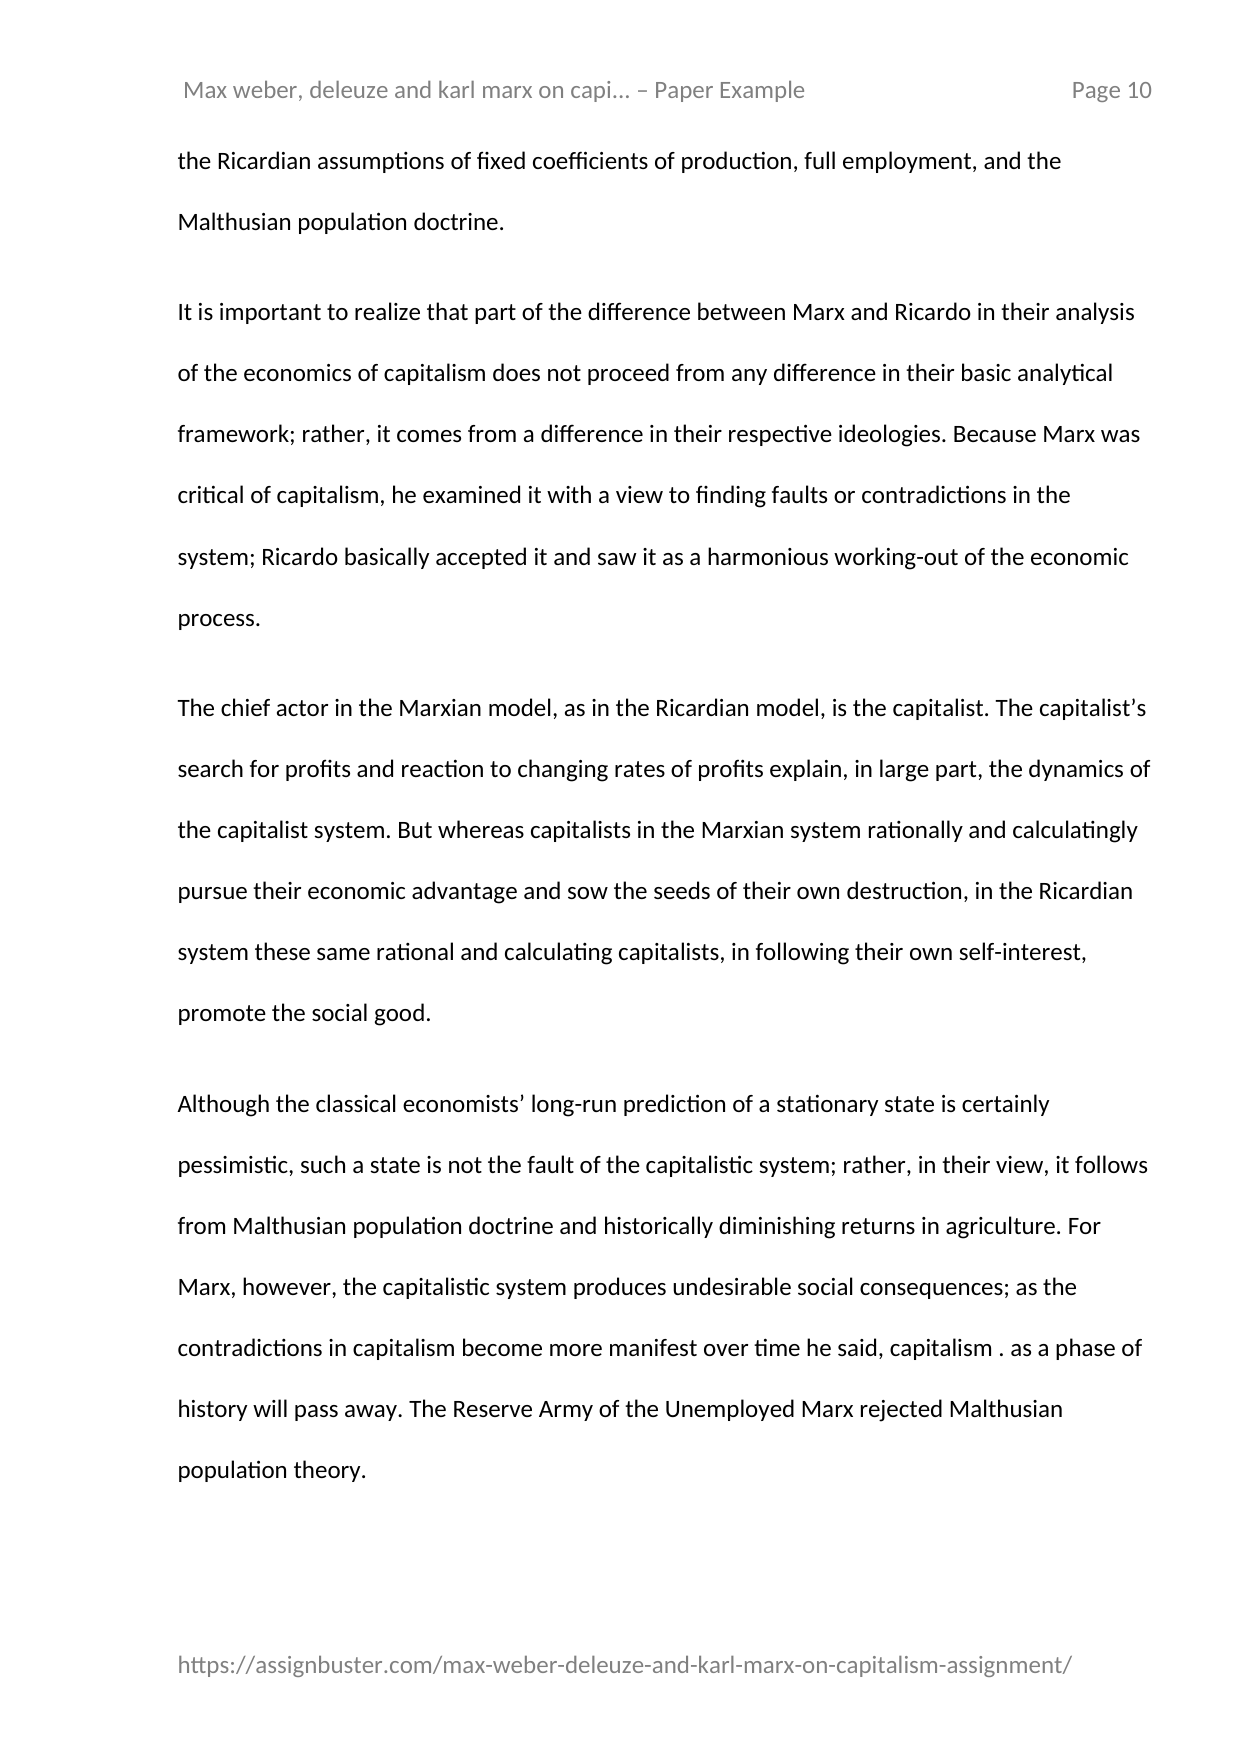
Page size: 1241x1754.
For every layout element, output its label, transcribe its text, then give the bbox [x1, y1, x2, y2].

text Although the classical economists’ long-run prediction of a stationary state is certainly pessimistic, such a state is not the fault of the capitalistic system; rather, in their view, it follows from Malthusian population doctrine and historically diminishing returns in agriculture. For Marx, however, the capitalistic system produces undesirable social consequences; as the contradictions in capitalism become more manifest over time he said, capitalism . as a phase of history will pass away. The Reserve Army of the Unemployed Marx rejected Malthusian population theory. [177, 1088, 1152, 1485]
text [177, 145, 1152, 237]
text It is important to realize that part of the difference between Marx and Ricardo in their analysis of the economics of capitalism does not proceed from any difference in their basic analytical framework; rather, it comes from a difference in their respective ideologies. Because Marx was critical of capitalism, he examined it with a view to finding faults or contradictions in the system; Ricardo basically accepted it and saw it as a harmonious working-out of the economic process. [177, 297, 1152, 632]
text The chief actor in the Marxian model, as in the Ricardian model, is the capitalist. The capitalist’s search for profits and reaction to changing rates of profits explain, in large part, the dynamics of the capitalist system. But whereas capitalists in the Marxian system rationally and calculatingly pursue their economic advantage and sow the seeds of their own destruction, in the Ricardian system these same rational and calculating capitalists, in following their own self-interest, promote the social good. [177, 692, 1152, 1028]
